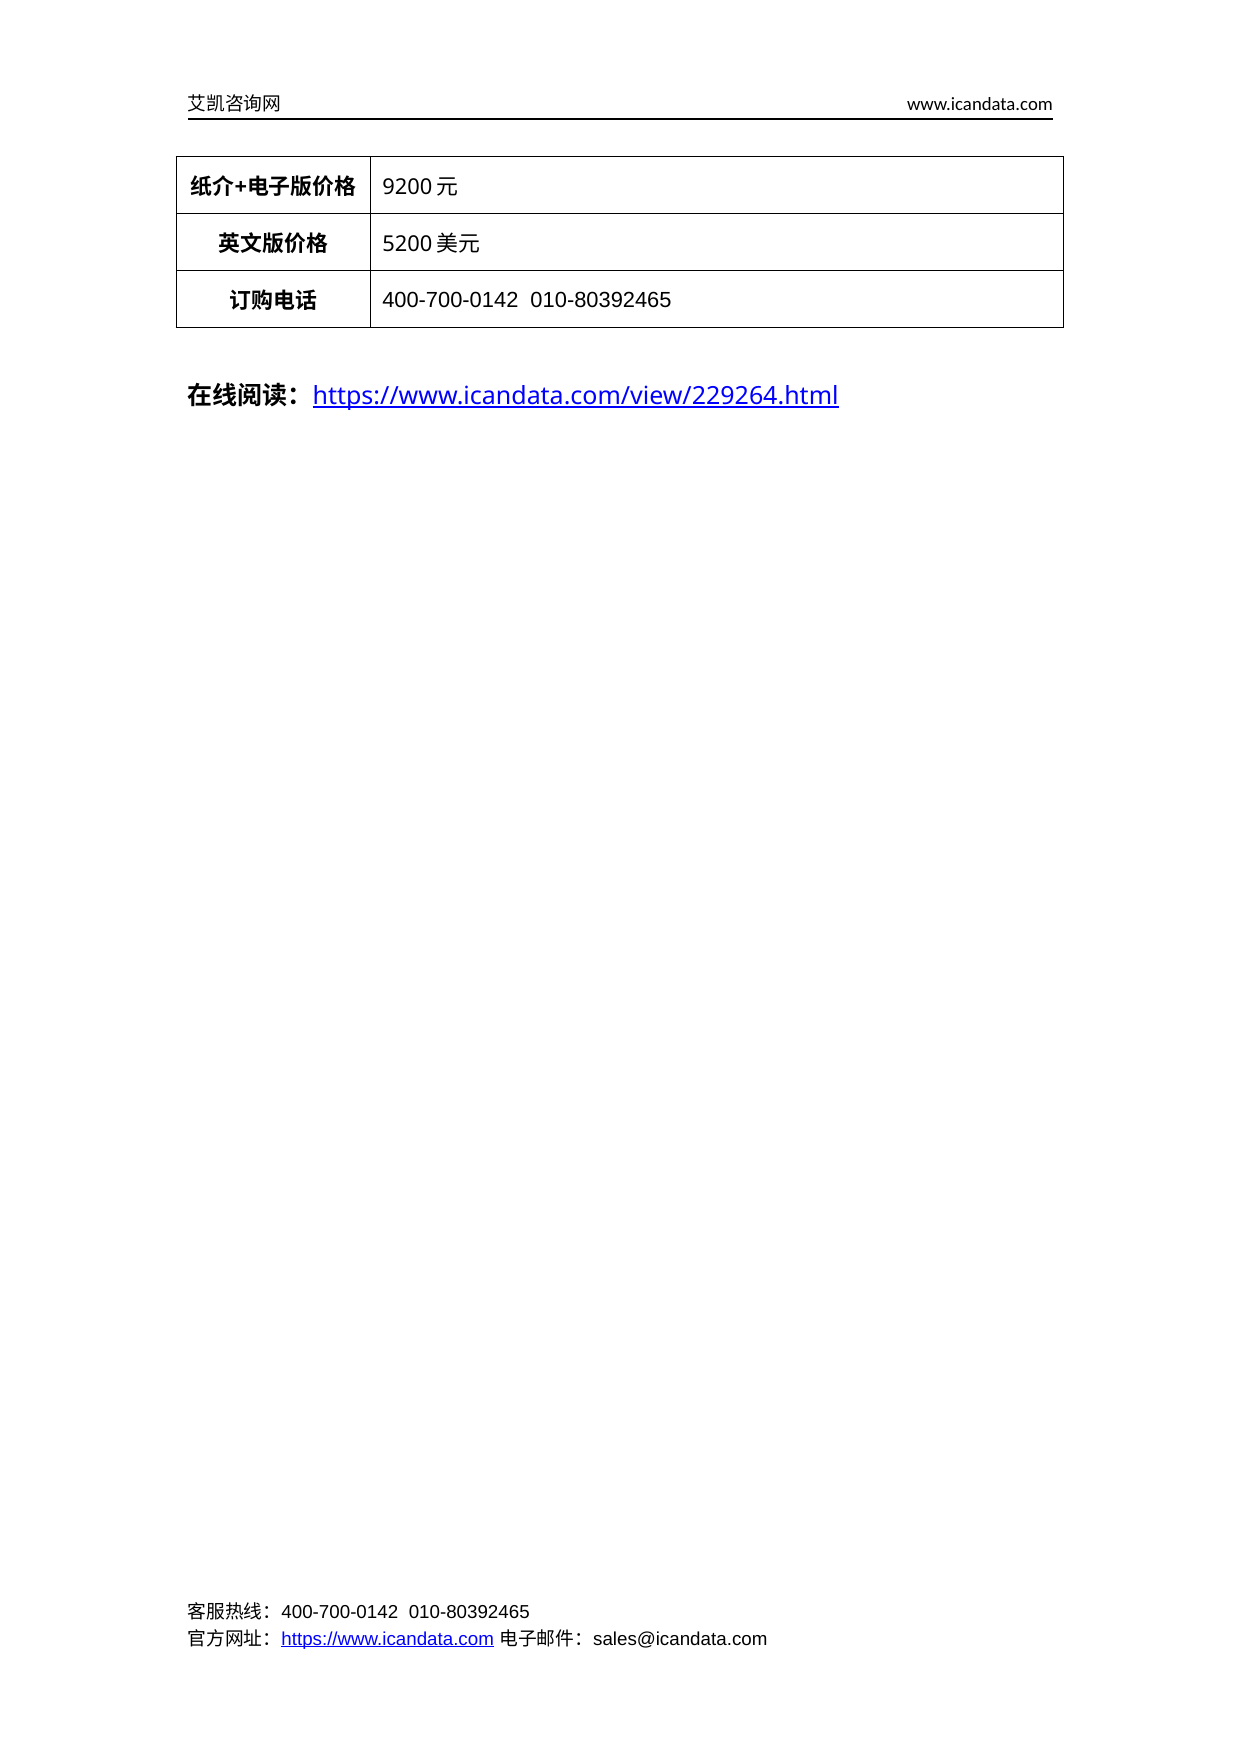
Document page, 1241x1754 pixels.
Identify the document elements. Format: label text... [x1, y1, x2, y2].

table_cell 订购电话 [177, 271, 370, 327]
table_cell 纸介+电子版价格 [177, 157, 370, 213]
text 在线阅读：https://www.icandata.com/view/229264.html [187, 361, 1053, 426]
table_cell 英文版价格 [177, 214, 370, 270]
table_cell 5200美元 [371, 214, 1063, 270]
table_cell 9200元 [371, 157, 1063, 213]
table_cell 400-700-0142 010-80392465 [371, 271, 1063, 327]
